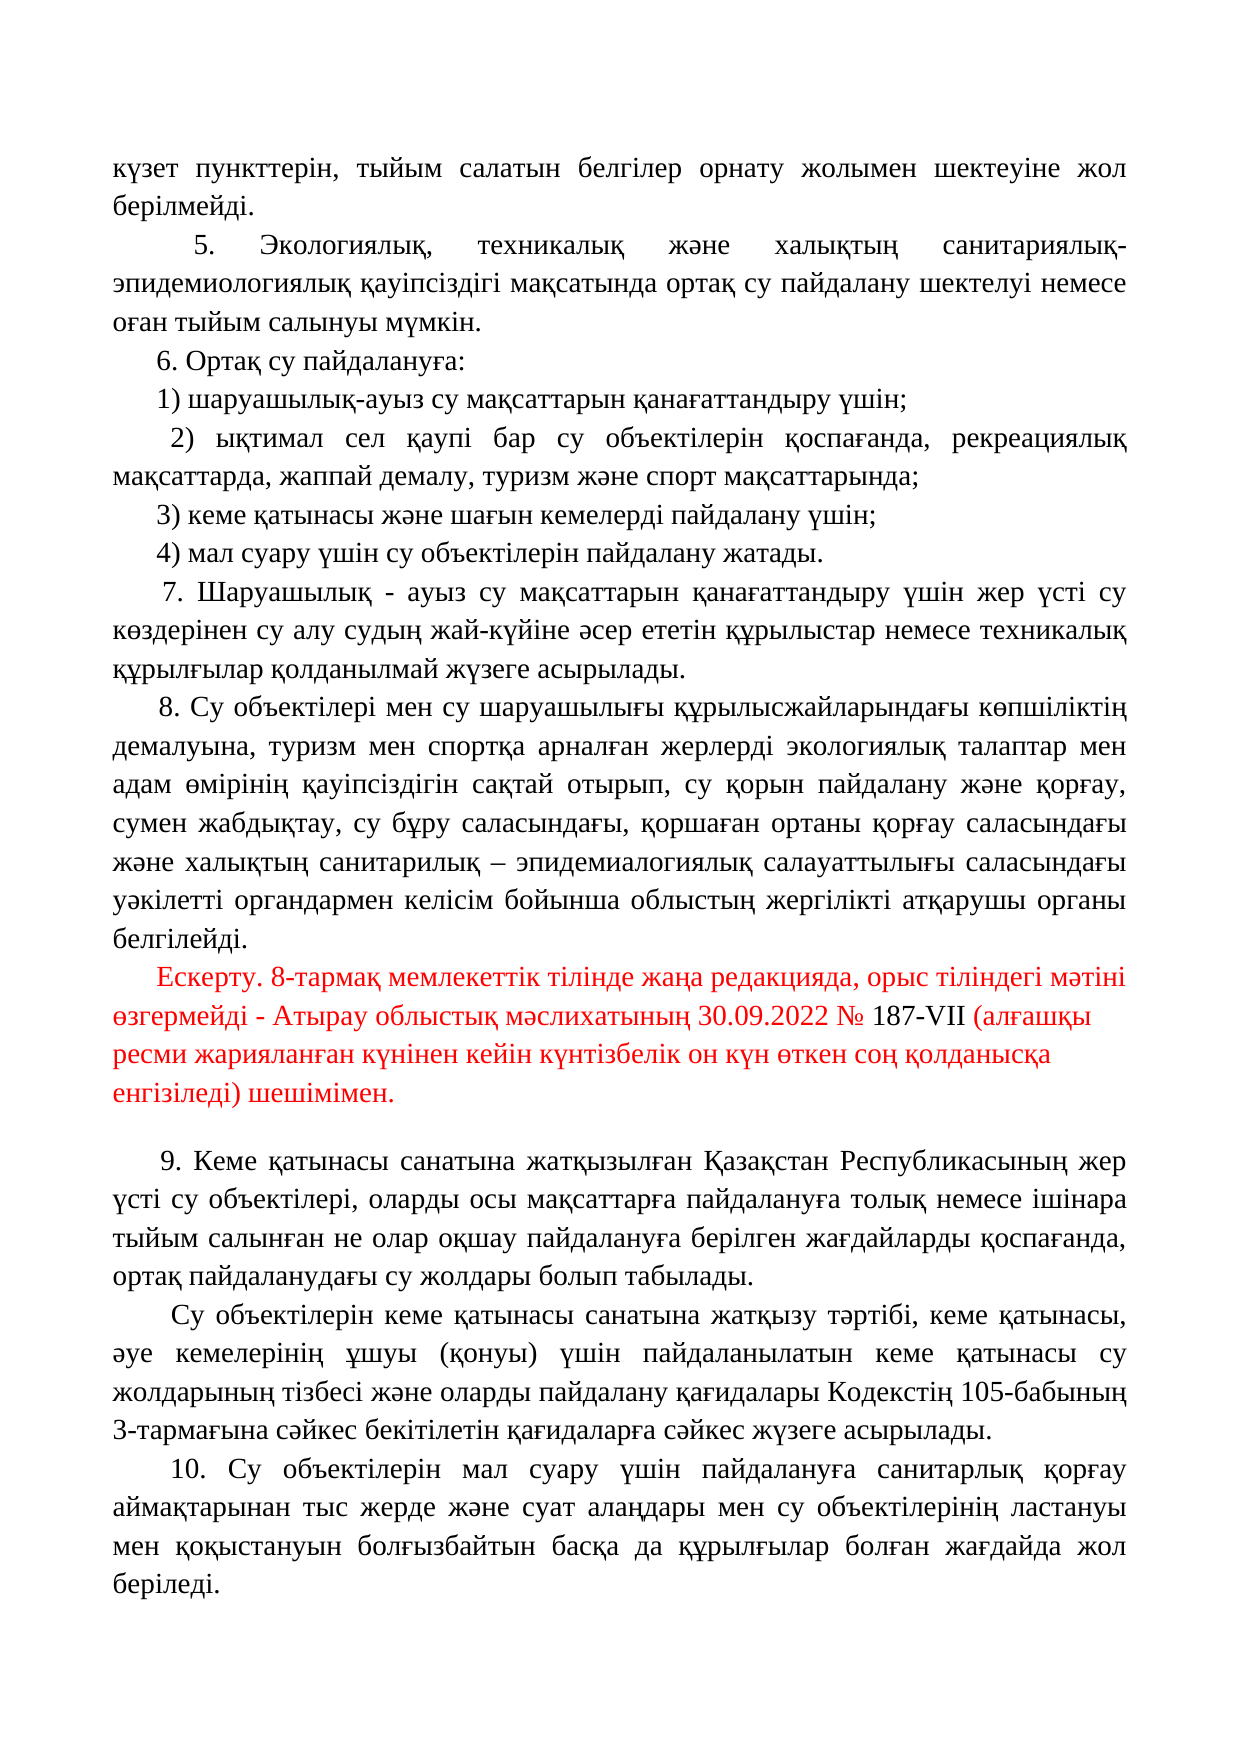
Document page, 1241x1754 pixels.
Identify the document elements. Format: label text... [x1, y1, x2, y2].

text 8. Су объектілері мен су шаруашылығы құрылысжайларындағы көпшіліктің демалуына, туризм мен спортқа арналған жерлерді экологиялық талаптар мен адам өмірінің қауіпсіздігін сақтай отырып, су қорын пайдалану және қорғау, сумен жабдықтау, су бұру саласындағы, қоршаған ортаны қорғау саласындағы және халықтың санитарилық – эпидемиалогиялық салауаттылығы саласындағы уәкілетті органдармен келісім бойынша облыстың жергілікті атқарушы органы белгілейді. [112, 689, 1128, 954]
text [112, 150, 1128, 222]
text 9. Кеме қатынасы санатына жатқызылған Қазақстан Республикасының жер үстi су объектiлерi, оларды осы мақсаттарға пайдалануға толық немесе iшiнара тыйым салынған не олар оқшау пайдалануға берiлген жағдайларды қоспағанда, ортақ пайдаланудағы су жолдары болып табылады. [112, 1143, 1128, 1292]
text 4) мал суару үшін су объектілерін пайдалану жатады. [112, 535, 1128, 569]
text 10. Су объектiлерiн мал суару үшiн пайдалануға санитарлық қорғау аймақтарынан тыс жерде және суат алаңдары мен су объектiлерiнiң ластануы мен қоқыстануын болғызбайтын басқа да құрылғылар болған жағдайда жол берiледi. [112, 1451, 1128, 1600]
text 6. Ортақ су пайдалануға: [112, 343, 1128, 376]
text 1) шаруашылық-ауыз су мақсаттарын қанағаттандыру үшін; [112, 381, 1128, 415]
text 7. Шаруашылық - ауыз су мақсаттарын қанағаттандыру үшін жер үсті су көздерінен су алу судың жай-күйiне әсер ететiн құрылыстар немесе техникалық құрылғылар қолданылмай жүзеге асырылады. [112, 574, 1128, 684]
text Су объектiлерiн кеме қатынасы санатына жатқызу тәртiбi, кеме қатынасы, әуе кемелерінің ұшуы (қонуы) үшін пайдаланылатын кеме қатынасы су жолдарының тiзбесi және оларды пайдалану қағидалары Кодекстің 105-бабының 3-тармағына сәйкес бекітілетін қағидаларға сәйкес жүзеге асырылады. [112, 1297, 1128, 1446]
text 2) ықтимал сел қаупі бар су объектілерін қоспағанда, рекреациялық мақсаттарда, жаппай демалу, туризм және спорт мақсаттарында; [112, 420, 1128, 492]
text 3) кеме қатынасы және шағын кемелерді пайдалану үшін; [112, 497, 1128, 530]
text 5. Экологиялық, техникалық және халықтың санитариялық-эпидемиологиялық қауiпсiздiгi мақсатында ортақ су пайдалану шектелуi немесе оған тыйым салынуы мүмкiн. [112, 227, 1128, 338]
text Ескерту. 8-тармақ мемлекеттік тілінде жаңа редакцияда, орыс тіліндегі мәтіні өзгермейді - Атырау облыстық мәслихатының 30.09.2022 № 187-VІI (алғашқы ресми жарияланған күнінен кейін күнтізбелік он күн өткен соң қолданысқа енгізіледі) шешімімен. [112, 959, 1128, 1139]
